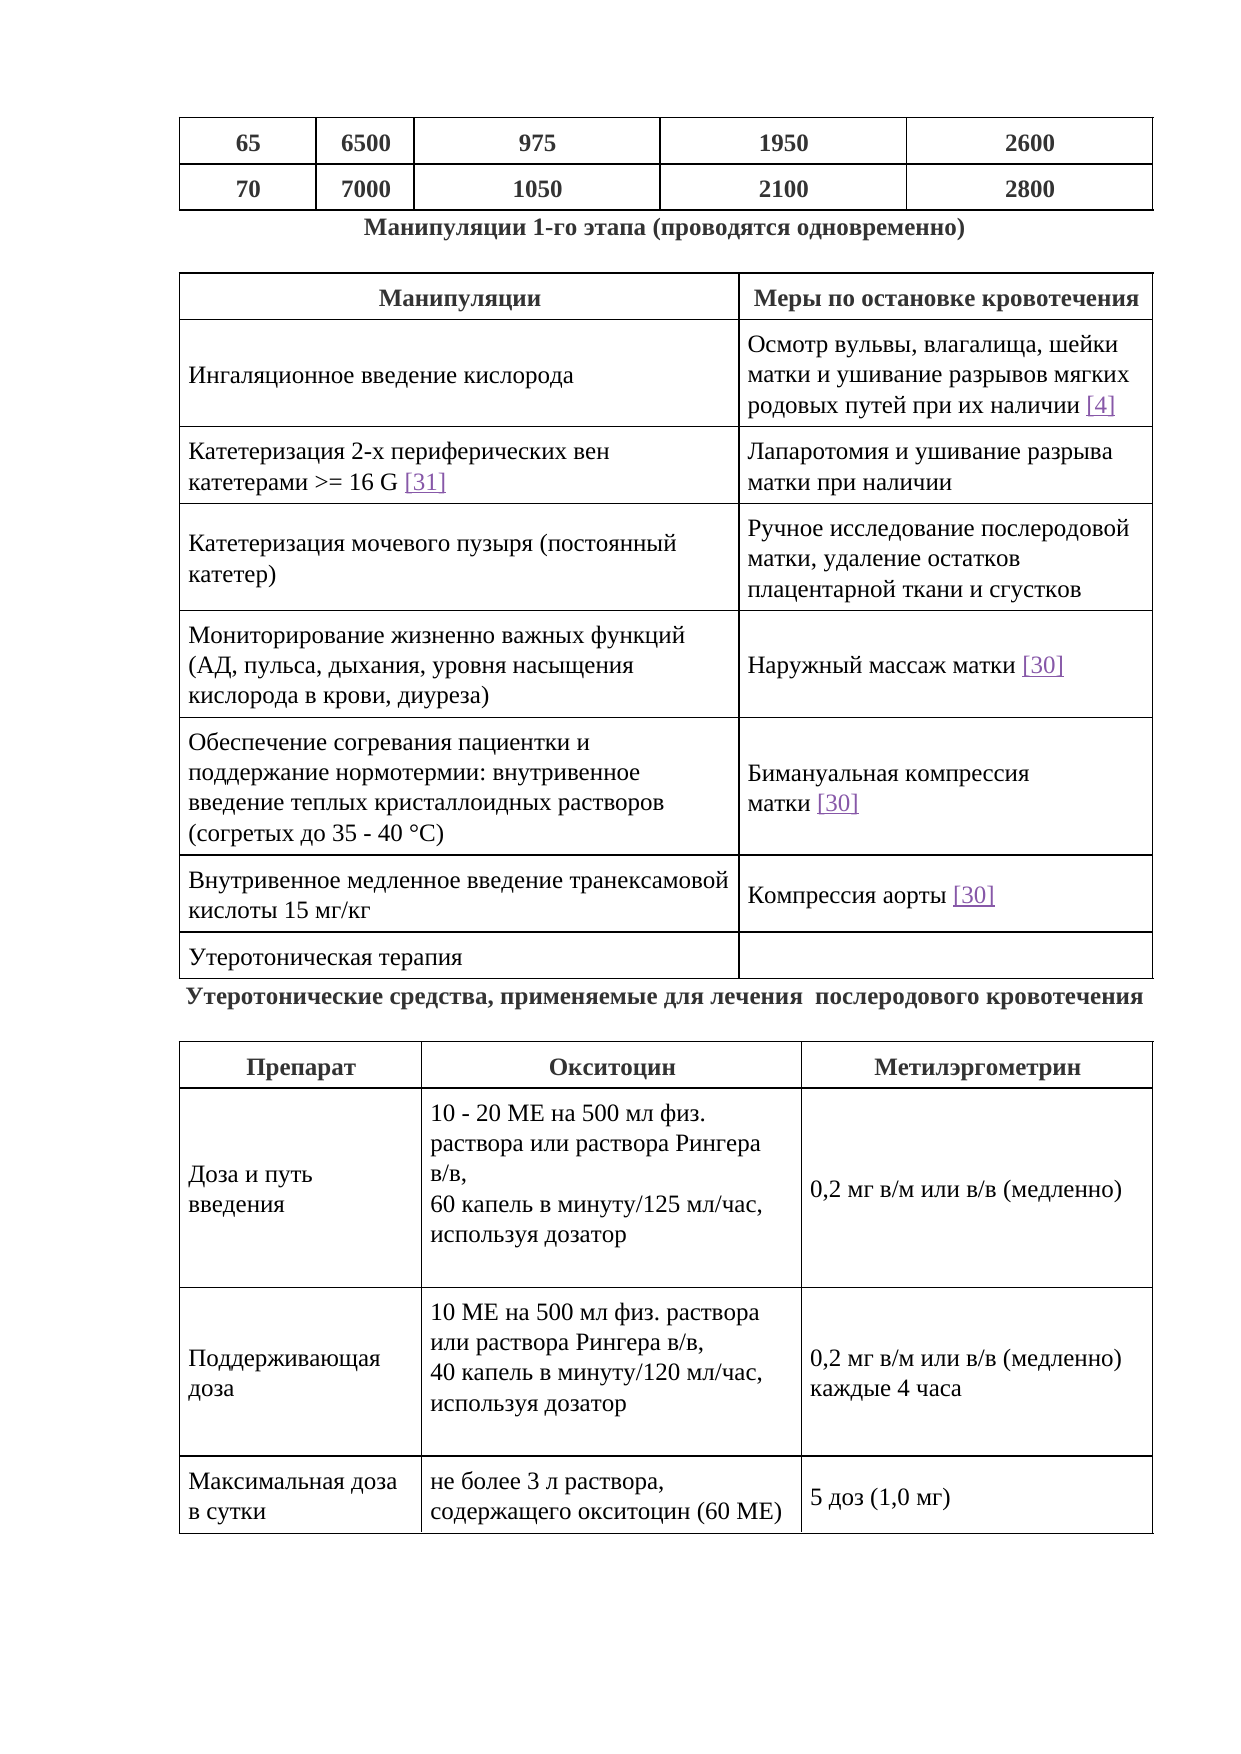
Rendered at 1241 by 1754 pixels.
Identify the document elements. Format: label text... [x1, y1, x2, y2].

table_cell 7000 [317, 165, 413, 209]
table_cell 70 [180, 165, 315, 209]
table_header Метилэргометрин [802, 1042, 1152, 1087]
table_header Меры по остановке кровотечения [740, 274, 1152, 318]
table_header Окситоцин [422, 1042, 801, 1087]
table_cell Бимануальная компрессия матки [30] [740, 718, 1152, 854]
table_cell 10 МЕ на 500 мл физ. раствора или раствора Рингера в/в, 40 капель в минуту/120 мл/час, используя дозатор [422, 1288, 801, 1455]
table_cell 2800 [907, 165, 1152, 209]
table_cell Катетеризация мочевого пузыря (постоянный катетер) [180, 504, 738, 610]
table_cell Ингаляционное введение кислорода [180, 320, 738, 426]
table_cell [740, 933, 1152, 977]
table_cell Осмотр вульвы, влагалища, шейки матки и ушивание разрывов мягких родовых путей при их наличии [4] [740, 320, 1152, 426]
table_cell Ручное исследование послеродовой матки, удаление остатков плацентарной ткани и сгустков [740, 504, 1152, 610]
table_cell Доза и путь введения [180, 1089, 421, 1286]
table_cell Поддерживающая доза [180, 1288, 421, 1455]
table_cell Утеротоническая терапия [180, 933, 738, 977]
table_cell Катетеризация 2-х периферических вен катетерами >= 16 G [31] [180, 427, 738, 502]
table_cell 2100 [661, 165, 906, 209]
subtitle Манипуляции 1-го этапа (проводятся одновременно) [184, 212, 1144, 241]
table_header 1950 [661, 118, 906, 163]
table_cell 5 доз (1,0 мг) [802, 1457, 1152, 1532]
table_header 2600 [907, 118, 1152, 163]
table_cell Внутривенное медленное введение транексамовой кислоты 15 мг/кг [180, 856, 738, 931]
table_cell Лапаротомия и ушивание разрыва матки при наличии [740, 427, 1152, 502]
table_cell Компрессия аорты [30] [740, 856, 1152, 931]
table_header 975 [415, 118, 659, 163]
table_cell 10 - 20 МЕ на 500 мл физ. раствора или раствора Рингера в/в, 60 капель в минуту/125 мл/час, используя дозатор [422, 1089, 801, 1286]
table_cell 0,2 мг в/м или в/в (медленно) каждые 4 часа [802, 1288, 1152, 1455]
table_header Манипуляции [180, 274, 738, 318]
table_header 65 [180, 118, 315, 163]
table_header Препарат [180, 1042, 421, 1087]
table_header 6500 [317, 118, 413, 163]
table_cell Наружный массаж матки [30] [740, 611, 1152, 717]
table_cell 1050 [415, 165, 659, 209]
table_cell не более 3 л раствора, содержащего окситоцин (60 МЕ) [422, 1457, 801, 1532]
text Утеротонические средства, применяемые для лечения послеродового кровотечения [184, 981, 1144, 1009]
table_cell Максимальная доза в сутки [180, 1457, 421, 1532]
table_cell 0,2 мг в/м или в/в (медленно) [802, 1089, 1152, 1286]
table_cell Обеспечение согревания пациентки и поддержание нормотермии: внутривенное введение теплых кристаллоидных растворов (согретых до 35 - 40 °C) [180, 718, 738, 854]
table_cell Мониторирование жизненно важных функций (АД, пульса, дыхания, уровня насыщения кислорода в крови, диуреза) [180, 611, 738, 717]
